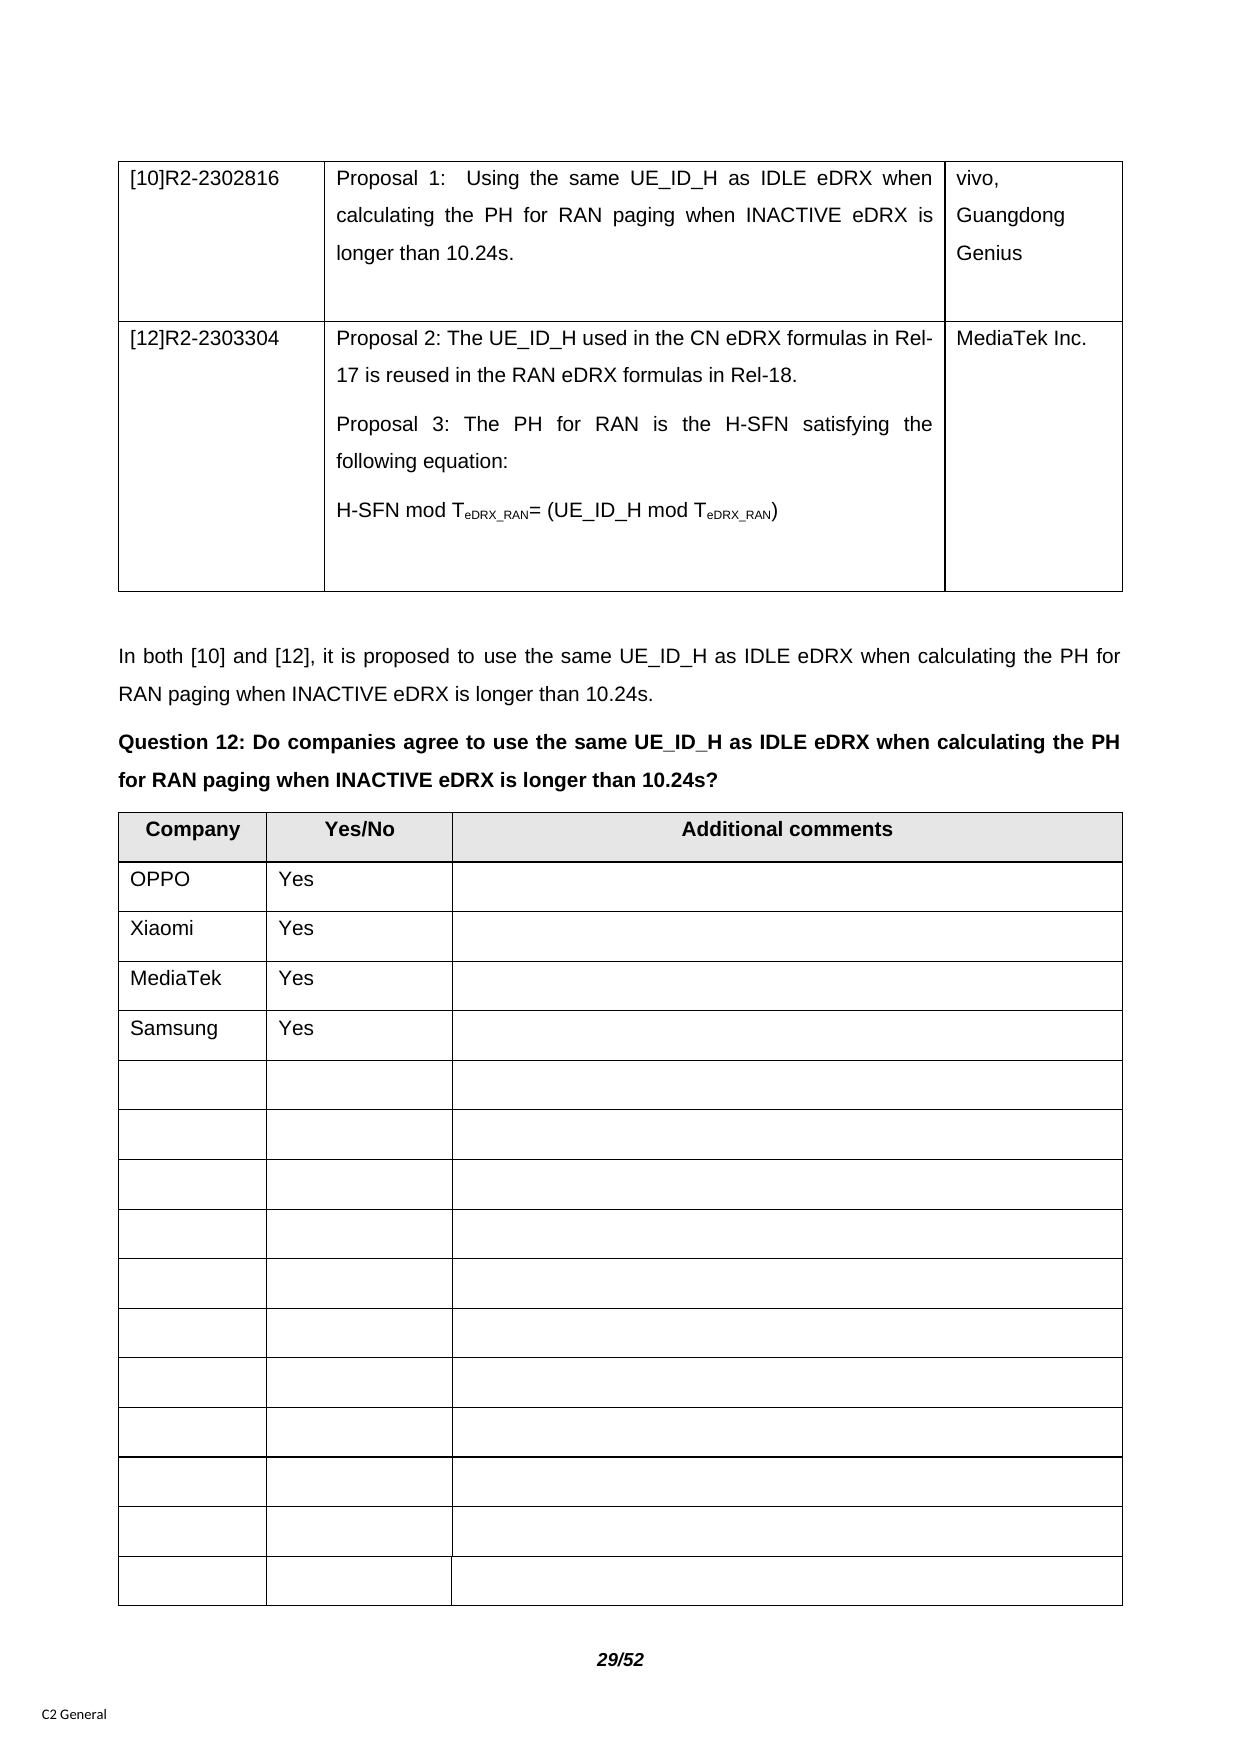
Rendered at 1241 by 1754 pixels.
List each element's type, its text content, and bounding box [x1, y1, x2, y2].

table_cell [119, 1309, 266, 1357]
table_cell [119, 1210, 266, 1258]
table_cell [119, 1259, 266, 1308]
table_cell [267, 1507, 452, 1556]
table_cell [10]R2-2302816 [119, 162, 324, 321]
table_cell [453, 962, 1122, 1010]
table_cell [119, 1507, 266, 1556]
table_cell [453, 1408, 1122, 1456]
table_cell [453, 1011, 1122, 1060]
table_cell [453, 863, 1122, 911]
table_cell [267, 1408, 452, 1456]
table_cell [453, 1507, 1122, 1556]
table_cell [453, 1309, 1122, 1357]
table_cell [267, 1160, 452, 1208]
table_cell [119, 1408, 266, 1456]
table_cell [267, 1557, 451, 1605]
table_cell [267, 1061, 452, 1109]
table_cell [453, 1160, 1122, 1208]
table_header Company [119, 813, 266, 861]
table_cell [267, 1458, 452, 1506]
table_cell [453, 1110, 1122, 1159]
table_cell [119, 1061, 266, 1109]
table_cell OPPO [119, 863, 266, 911]
table_cell [453, 1458, 1122, 1506]
table_cell Samsung [119, 1011, 266, 1060]
table_cell [119, 1557, 266, 1605]
table_cell [453, 1061, 1122, 1109]
table_cell Yes [267, 912, 452, 961]
table_cell [119, 1458, 266, 1506]
table_cell [267, 1309, 452, 1357]
table_cell [267, 1110, 452, 1159]
table_cell [453, 912, 1122, 961]
table_cell Yes [267, 863, 452, 911]
table_cell [267, 1358, 452, 1407]
table_cell [453, 1358, 1122, 1407]
table_cell Xiaomi [119, 912, 266, 961]
table_cell [267, 1259, 452, 1308]
table_cell vivo, Guangdong Genius [946, 162, 1122, 321]
table_header Yes/No [267, 813, 452, 861]
table_cell [453, 1259, 1122, 1308]
text Question 12: Do companies agree to use the same UE_ID_H as IDLE eDRX when calculating the PH for RAN paging when INACTIVE eDRX is longer than 10.24s? [118, 726, 1122, 796]
table_cell MediaTek [119, 962, 266, 1010]
table_cell Yes [267, 1011, 452, 1060]
text In both [10] and [12], it is proposed to use the same UE_ID_H as IDLE eDRX when calculating the PH for RAN paging when INACTIVE eDRX is longer than 10.24s. [118, 640, 1122, 710]
table_cell [119, 1358, 266, 1407]
table_cell Proposal 1: Using the same UE_ID_H as IDLE eDRX when calculating the PH for RAN paging when INACTIVE eDRX is longer than 10.24s. [325, 162, 944, 321]
table_cell [12]R2-2303304 [119, 322, 324, 591]
table_cell [267, 1210, 452, 1258]
table_cell Proposal 2: The UE_ID_H used in the CN eDRX formulas in Rel-17 is reused in the RAN eDRX formulas in Rel-18. Proposal 3: The PH for RAN is the H-SFN satisfying the following equation: H-SFN mod TeDRX_RAN= (UE_ID_H mod TeDRX_RAN) [325, 322, 944, 591]
table_cell [452, 1557, 1122, 1605]
table_header Additional comments [453, 813, 1122, 861]
table_cell Yes [267, 962, 452, 1010]
table_cell MediaTek Inc. [946, 322, 1122, 591]
table_cell [119, 1110, 266, 1159]
table_cell [119, 1160, 266, 1208]
table_cell [453, 1210, 1122, 1258]
